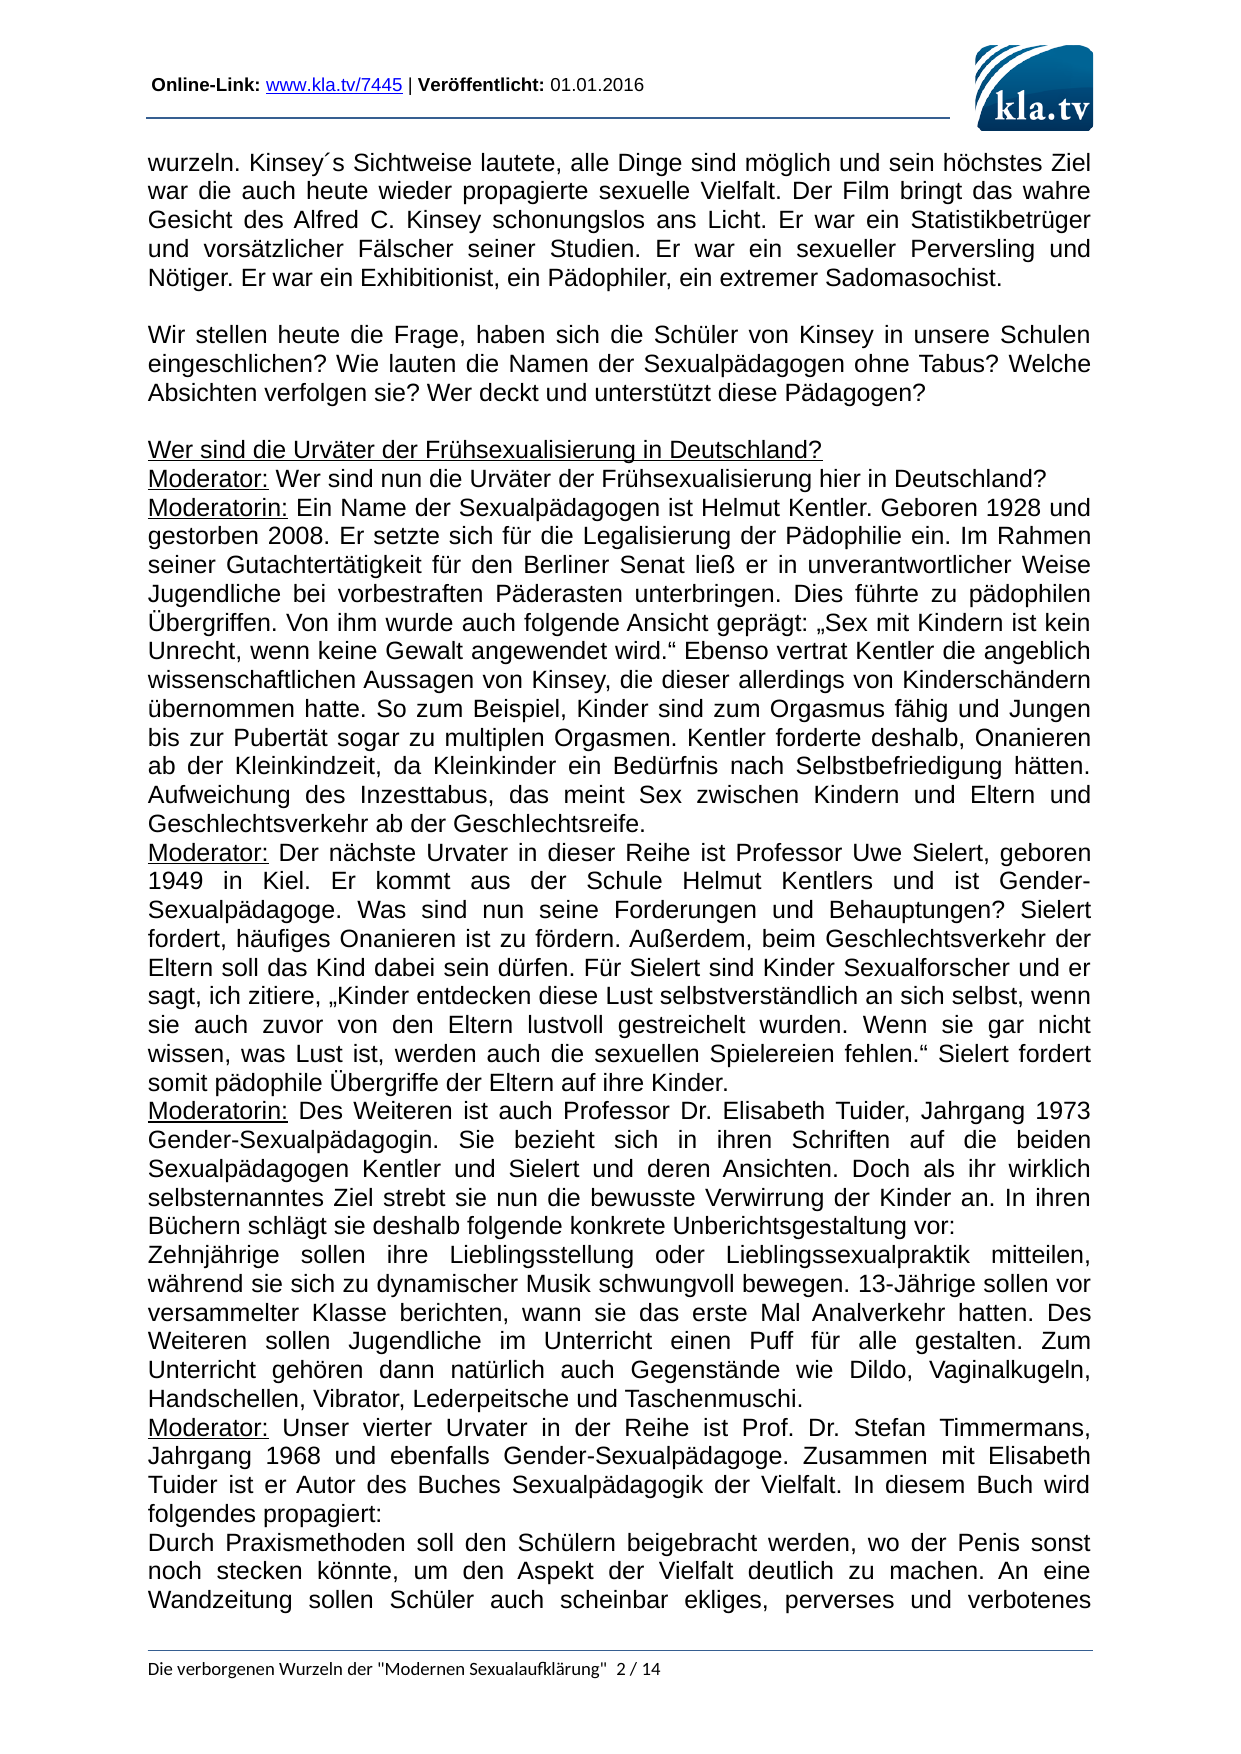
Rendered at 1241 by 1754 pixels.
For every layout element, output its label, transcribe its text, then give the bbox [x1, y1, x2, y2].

text Moderator: Der nächste Urvater in dieser Reihe ist Professor Uwe Sielert, geboren 1949 in Kiel. Er kommt aus der Schule Helmut Kentlers und ist Gender-Sexualpädagoge. Was sind nun seine Forderungen und Behauptungen? Sielert fordert, häufiges Onanieren ist zu fördern. Außerdem, beim Geschlechtsverkehr der Eltern soll das Kind dabei sein dürfen. Für Sielert sind Kinder Sexualforscher und er sagt, ich zitiere, „Kinder entdecken diese Lust selbstverständlich an sich selbst, wenn sie auch zuvor von den Eltern lustvoll gestreichelt wurden. Wenn sie gar nicht wissen, was Lust ist, werden auch die sexuellen Spielereien fehlen.“ Sielert fordert somit pädophile Übergriffe der Eltern auf ihre Kinder. [148, 838, 1093, 1096]
text Moderator: Wer sind nun die Urväter der Frühsexualisierung hier in Deutschland? [148, 464, 1093, 493]
text Moderator: Unser vierter Urvater in der Reihe ist Prof. Dr. Stefan Timmermans, Jahrgang 1968 und ebenfalls Gender-Sexualpädagoge. Zusammen mit Elisabeth Tuider ist er Autor des Buches Sexualpädagogik der Vielfalt. In diesem Buch wird folgendes propagiert: [148, 1413, 1093, 1528]
text Wer sind die Urväter der Frühsexualisierung in Deutschland? [148, 435, 1093, 464]
text Wir stellen heute die Frage, haben sich die Schüler von Kinsey in unsere Schulen eingeschlichen? Wie lauten die Namen der Sexualpädagogen ohne Tabus? Welche Absichten verfolgen sie? Wer deckt und unterstützt diese Pädagogen? [148, 320, 1093, 406]
text Moderatorin: Des Weiteren ist auch Professor Dr. Elisabeth Tuider, Jahrgang 1973 Gender-Sexualpädagogin. Sie bezieht sich in ihren Schriften auf die beiden Sexualpädagogen Kentler und Sielert und deren Ansichten. Doch als ihr wirklich selbsternanntes Ziel strebt sie nun die bewusste Verwirrung der Kinder an. In ihren Büchern schlägt sie deshalb folgende konkrete Unberichtsgestaltung vor: [148, 1096, 1093, 1240]
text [148, 1528, 1093, 1614]
text Zehnjährige sollen ihre Lieblingsstellung oder Lieblingssexualpraktik mitteilen, während sie sich zu dynamischer Musik schwungvoll bewegen. 13-Jährige sollen vor versammelter Klasse berichten, wann sie das erste Mal Analverkehr hatten. Des Weiteren sollen Jugendliche im Unterricht einen Puff für alle gestalten. Zum Unterricht gehören dann natürlich auch Gegenstände wie Dildo, Vaginalkugeln, Handschellen, Vibrator, Lederpeitsche und Taschenmuschi. [148, 1240, 1093, 1413]
text Moderatorin: Ein Name der Sexualpädagogen ist Helmut Kentler. Geboren 1928 und gestorben 2008. Er setzte sich für die Legalisierung der Pädophilie ein. Im Rahmen seiner Gutachtertätigkeit für den Berliner Senat ließ er in unverantwortlicher Weise Jugendliche bei vorbestraften Päderasten unterbringen. Dies führte zu pädophilen Übergriffen. Von ihm wurde auch folgende Ansicht geprägt: „Sex mit Kindern ist kein Unrecht, wenn keine Gewalt angewendet wird.“ Ebenso vertrat Kentler die angeblich wissenschaftlichen Aussagen von Kinsey, die dieser allerdings von Kinderschändern übernommen hatte. So zum Beispiel, Kinder sind zum Orgasmus fähig und Jungen bis zur Pubertät sogar zu multiplen Orgasmen. Kentler forderte deshalb, Onanieren ab der Kleinkindzeit, da Kleinkinder ein Bedürfnis nach Selbstbefriedigung hätten. Aufweichung des Inzesttabus, das meint Sex zwischen Kindern und Eltern und Geschlechtsverkehr ab der Geschlechtsreife. [148, 493, 1093, 838]
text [148, 148, 1093, 291]
